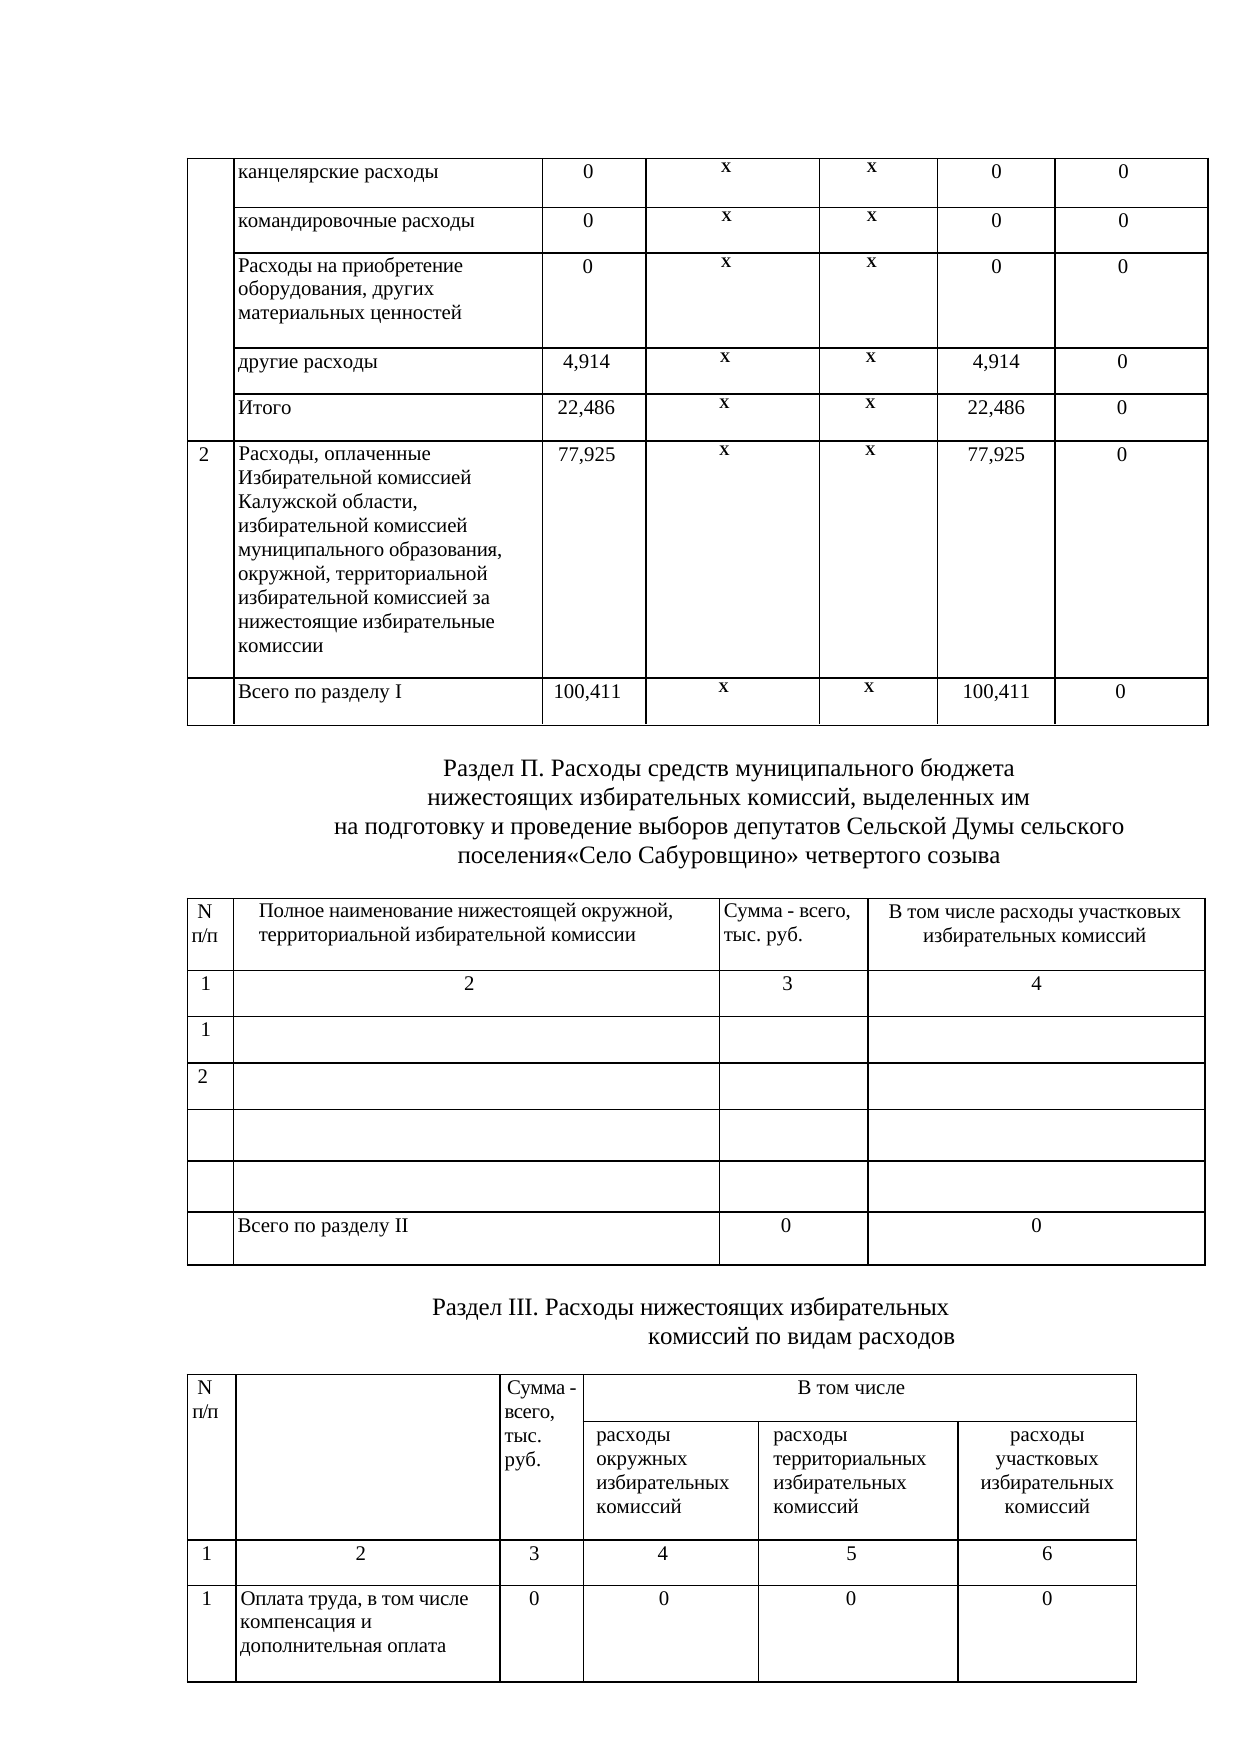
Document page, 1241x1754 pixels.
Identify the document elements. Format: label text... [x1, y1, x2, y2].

table_cell 100,411 [938, 679, 1054, 724]
table_cell 0 [869, 1213, 1204, 1264]
table_cell X [647, 208, 819, 252]
table_cell [234, 1162, 719, 1211]
table_cell 1 [188, 1017, 233, 1062]
table_cell 1 [188, 1541, 235, 1585]
table_cell [869, 1064, 1204, 1108]
table_cell 0 [1056, 442, 1207, 677]
table_cell 0 [543, 208, 645, 252]
table_cell [188, 1162, 233, 1211]
table_cell X [647, 442, 819, 677]
table_cell 22,486 [938, 395, 1054, 440]
table_cell [720, 1064, 867, 1108]
table_cell 0 [501, 1586, 583, 1681]
table_cell [234, 1110, 719, 1160]
table_cell Всего по разделу II [234, 1213, 719, 1264]
table_cell 0 [1056, 395, 1207, 440]
table_cell 2 [188, 1064, 233, 1108]
table_cell X [647, 395, 819, 440]
table_header канцелярские расходы [235, 159, 542, 206]
table_header 0 [543, 159, 645, 206]
table_cell X [820, 395, 937, 440]
table_cell [188, 1213, 233, 1264]
table_cell 0 [1056, 254, 1207, 347]
table_cell 0 [938, 254, 1054, 347]
table_cell 2 [188, 442, 233, 677]
table_cell Расходы, оплаченные Избирательной комиссией Калужской области, избирательной комиссией муниципального образования, окружной, территориальной избирательной комиссией за нижестоящие избирательные комиссии [235, 442, 542, 677]
table_cell 0 [759, 1586, 957, 1681]
table_header В том числе расходы участковых избирательных комиссий [869, 899, 1204, 969]
table_cell [188, 679, 233, 724]
table_cell 0 [1056, 208, 1207, 252]
table_cell [234, 1017, 719, 1062]
table_cell 0 [938, 208, 1054, 252]
table_cell 5 [759, 1541, 957, 1585]
table_cell [720, 1162, 867, 1211]
table_cell 100,411 [543, 679, 645, 724]
text нижестоящих избирательных комиссий, выделенных им [291, 782, 1166, 811]
table_cell 0 [959, 1586, 1136, 1681]
table_header X [647, 159, 819, 206]
table_cell расходы участковых избирательных комиссий [959, 1422, 1136, 1539]
table_header [237, 1375, 499, 1539]
table_cell 4,914 [938, 349, 1054, 393]
table_cell 3 [501, 1541, 583, 1585]
table_cell X [820, 349, 937, 393]
table_cell 0 [1056, 349, 1207, 393]
table_cell расходы окружных избирательных комиссий [584, 1422, 758, 1539]
table_cell X [820, 442, 937, 677]
table_cell 0 [1056, 679, 1207, 724]
table_cell 22,486 [543, 395, 645, 440]
table_cell X [820, 208, 937, 252]
table_cell 2 [237, 1541, 499, 1585]
table_cell Всего по разделу I [235, 679, 542, 724]
table_cell 4 [584, 1541, 758, 1585]
table_cell 1 [188, 971, 233, 1016]
table_cell расходы территориальных избирательных комиссий [759, 1422, 957, 1539]
table_cell X [647, 679, 819, 724]
table_cell 77,925 [543, 442, 645, 677]
table_header X [820, 159, 937, 206]
table_cell 3 [720, 971, 867, 1016]
table_cell 0 [584, 1586, 758, 1681]
table_cell Расходы на приобретение оборудования, других материальных ценностей [235, 254, 542, 347]
table_cell [869, 1017, 1204, 1062]
table_header 0 [1056, 159, 1207, 206]
text Раздел П. Расходы средств муниципального бюджета [292, 753, 1166, 782]
table_cell командировочные расходы [235, 208, 542, 252]
table_header В том числе [584, 1375, 1136, 1421]
table_cell [188, 1110, 233, 1160]
table_cell [720, 1110, 867, 1160]
table_cell 0 [543, 254, 645, 347]
table_header Сумма - всего, тыс. руб. [720, 899, 867, 969]
table_cell другие расходы [235, 349, 542, 393]
table_header N п/п [188, 1375, 235, 1539]
table_cell X [647, 254, 819, 347]
table_cell 6 [959, 1541, 1136, 1585]
text Раздел III. Расходы нижестоящих избирательных комиссий по видам расходов [432, 1293, 1022, 1350]
table_header 0 [938, 159, 1054, 206]
table_cell 77,925 [938, 442, 1054, 677]
table_header [188, 159, 233, 440]
table_cell [234, 1064, 719, 1108]
table_cell X [820, 679, 937, 724]
table_header N п/п [188, 899, 233, 969]
table_cell X [820, 254, 937, 347]
table_cell 2 [234, 971, 719, 1016]
table_cell [869, 1110, 1204, 1160]
table_header Сумма - всего, тыс. руб. [501, 1375, 583, 1539]
table_cell 0 [720, 1213, 867, 1264]
text на подготовку и проведение выборов депутатов Сельской Думы сельского поселения«Село Сабуровщино» четвертого созыва [292, 811, 1166, 869]
table_cell [720, 1017, 867, 1062]
table_cell 4 [869, 971, 1204, 1016]
table_cell X [647, 349, 819, 393]
table_cell Оплата труда, в том числе компенсация и дополнительная оплата [237, 1586, 499, 1681]
table_cell 4,914 [543, 349, 645, 393]
table_header Полное наименование нижестоящей окружной, территориальной избирательной комиссии [234, 899, 719, 969]
table_cell Итого [235, 395, 542, 440]
table_cell 1 [188, 1586, 235, 1681]
table_cell [869, 1162, 1204, 1211]
